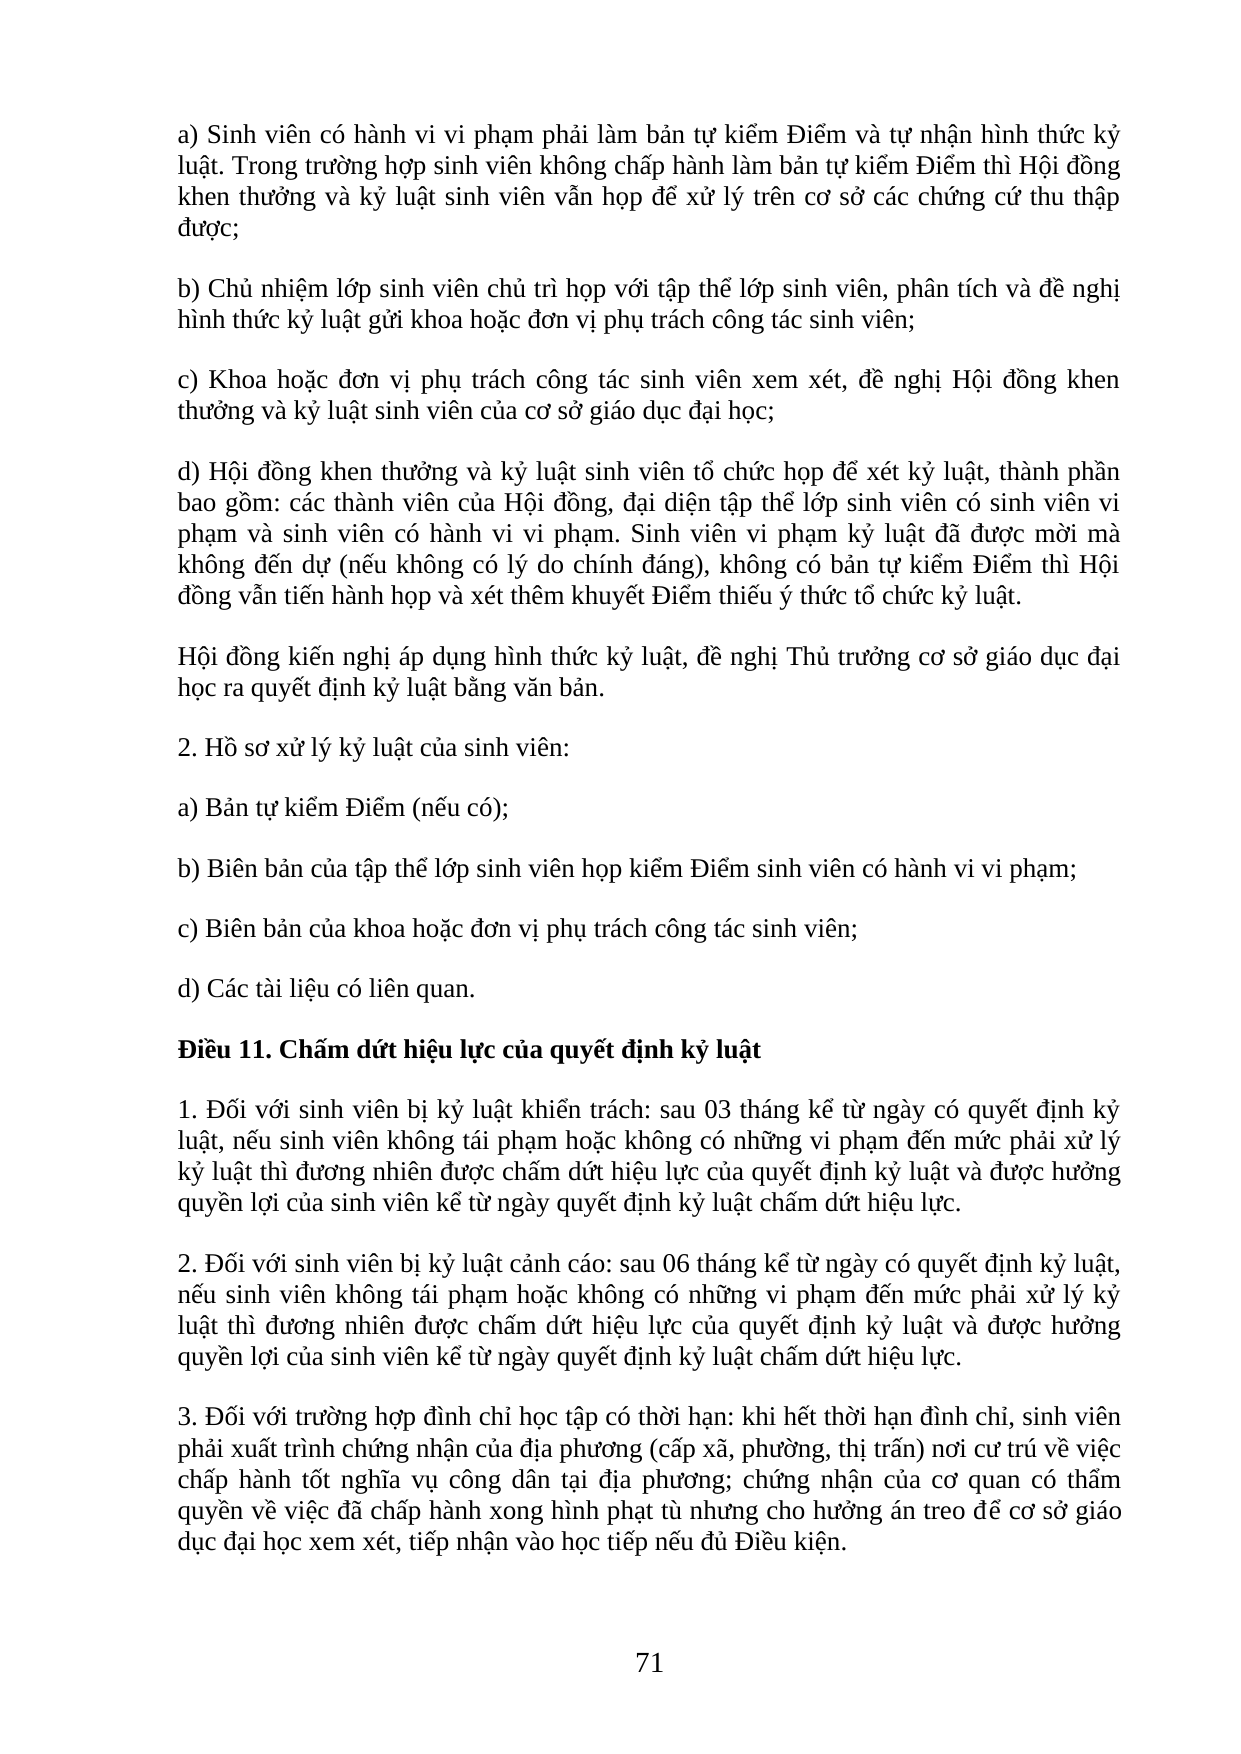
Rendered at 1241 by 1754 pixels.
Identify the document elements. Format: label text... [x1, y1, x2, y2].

text b) Chủ nhiệm lớp sinh viên chủ trì họp với tập thể lớp sinh viên, phân tích và đề nghị hình thức kỷ luật gửi khoa hoặc đơn vị phụ trách công tác sinh viên; [177, 272, 1122, 334]
text 3. Đối với trường hợp đình chỉ học tập có thời hạn: khi hết thời hạn đình chỉ, sinh viên phải xuất trình chứng nhận của địa phương (cấp xã, phường, thị trấn) nơi cư trú về việc chấp hành tốt nghĩa vụ công dân tại địa phương; chứng nhận của cơ quan có thẩm quyền về việc đã chấp hành xong hình phạt tù nhưng cho hưởng án treo để cơ sở giáo dục đại học xem xét, tiếp nhận vào học tiếp nếu đủ Điều kiện. [177, 1401, 1122, 1556]
text a) Sinh viên có hành vi vi phạm phải làm bản tự kiểm Điểm và tự nhận hình thức kỷ luật. Trong trường hợp sinh viên không chấp hành làm bản tự kiểm Điểm thì Hội đồng khen thưởng và kỷ luật sinh viên vẫn họp để xử lý trên cơ sở các chứng cứ thu thập được; [177, 118, 1122, 243]
text 2. Hồ sơ xử lý kỷ luật của sinh viên: [177, 731, 1122, 762]
text a) Bản tự kiểm Điểm (nếu có); [177, 791, 1122, 823]
text Điều 11. Chấm dứt hiệu lực của quyết định kỷ luật [177, 1033, 1122, 1064]
text 2. Đối với sinh viên bị kỷ luật cảnh cáo: sau 06 tháng kể từ ngày có quyết định kỷ luật, nếu sinh viên không tái phạm hoặc không có những vi phạm đến mức phải xử lý kỷ luật thì đương nhiên được chấm dứt hiệu lực của quyết định kỷ luật và được hưởng quyền lợi của sinh viên kể từ ngày quyết định kỷ luật chấm dứt hiệu lực. [177, 1247, 1122, 1371]
text d) Các tài liệu có liên quan. [177, 972, 1122, 1003]
text 1. Đối với sinh viên bị kỷ luật khiển trách: sau 03 tháng kể từ ngày có quyết định kỷ luật, nếu sinh viên không tái phạm hoặc không có những vi phạm đến mức phải xử lý kỷ luật thì đương nhiên được chấm dứt hiệu lực của quyết định kỷ luật và được hưởng quyền lợi của sinh viên kể từ ngày quyết định kỷ luật chấm dứt hiệu lực. [177, 1093, 1122, 1218]
text Hội đồng kiến nghị áp dụng hình thức kỷ luật, đề nghị Thủ trưởng cơ sở giáo dục đại học ra quyết định kỷ luật bằng văn bản. [177, 640, 1122, 702]
text d) Hội đồng khen thưởng và kỷ luật sinh viên tổ chức họp để xét kỷ luật, thành phần bao gồm: các thành viên của Hội đồng, đại diện tập thể lớp sinh viên có sinh viên vi phạm và sinh viên có hành vi vi phạm. Sinh viên vi phạm kỷ luật đã được mời mà không đến dự (nếu không có lý do chính đáng), không có bản tự kiểm Điểm thì Hội đồng vẫn tiến hành họp và xét thêm khuyết Điểm thiếu ý thức tổ chức kỷ luật. [177, 455, 1122, 611]
text c) Khoa hoặc đơn vị phụ trách công tác sinh viên xem xét, đề nghị Hội đồng khen thưởng và kỷ luật sinh viên của cơ sở giáo dục đại học; [177, 363, 1122, 426]
text c) Biên bản của khoa hoặc đơn vị phụ trách công tác sinh viên; [177, 912, 1122, 943]
text b) Biên bản của tập thể lớp sinh viên họp kiểm Điểm sinh viên có hành vi vi phạm; [177, 852, 1122, 883]
